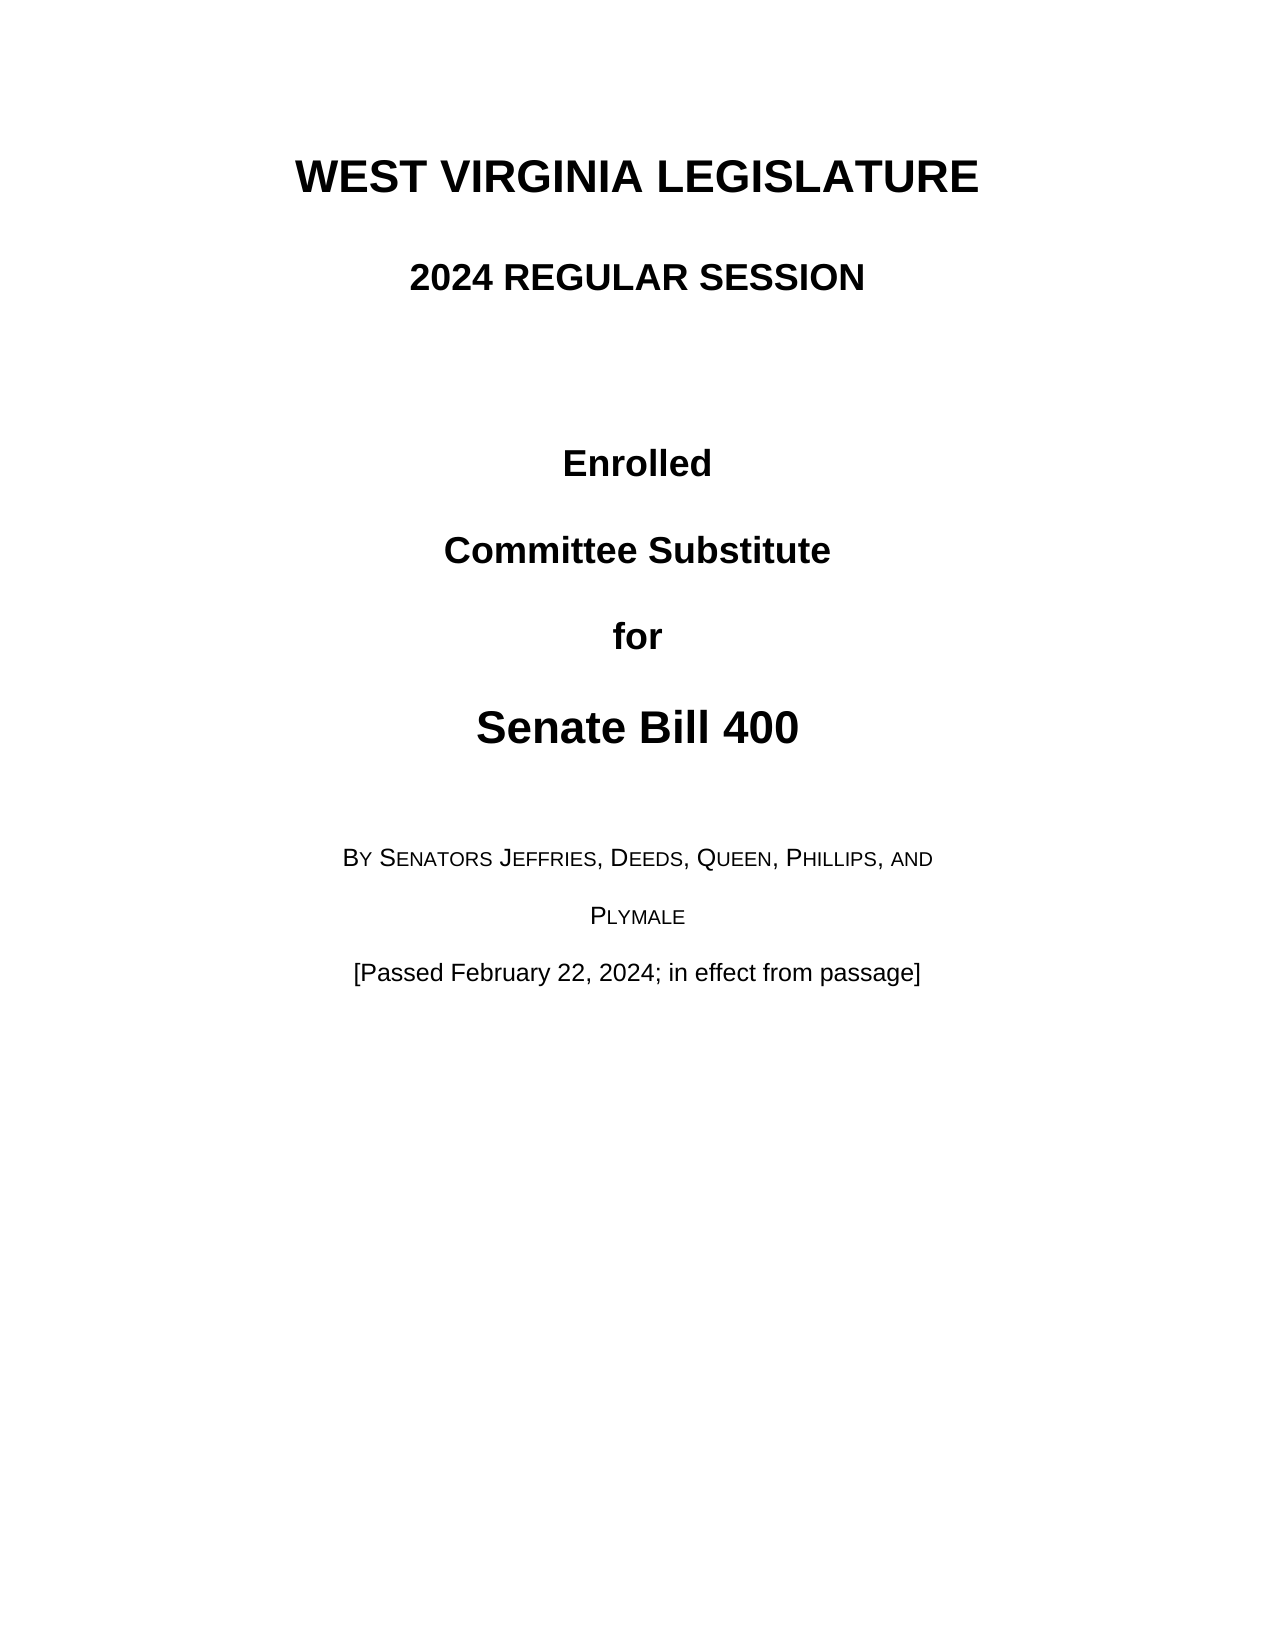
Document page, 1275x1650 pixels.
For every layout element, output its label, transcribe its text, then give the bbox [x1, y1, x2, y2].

text By Senators Jeffries, Deeds, Queen, Phillips, and Plymale [337, 843, 937, 929]
title Enrolled [150, 442, 1125, 485]
title for [150, 614, 1125, 657]
text [Passed February 22, 2024; in effect from passage] [337, 958, 937, 987]
title WEST virginia legislature [150, 150, 1125, 203]
title Committee Substitute [150, 528, 1125, 571]
text Bill [150, 700, 1125, 753]
title 2024 regular session [150, 255, 1125, 298]
